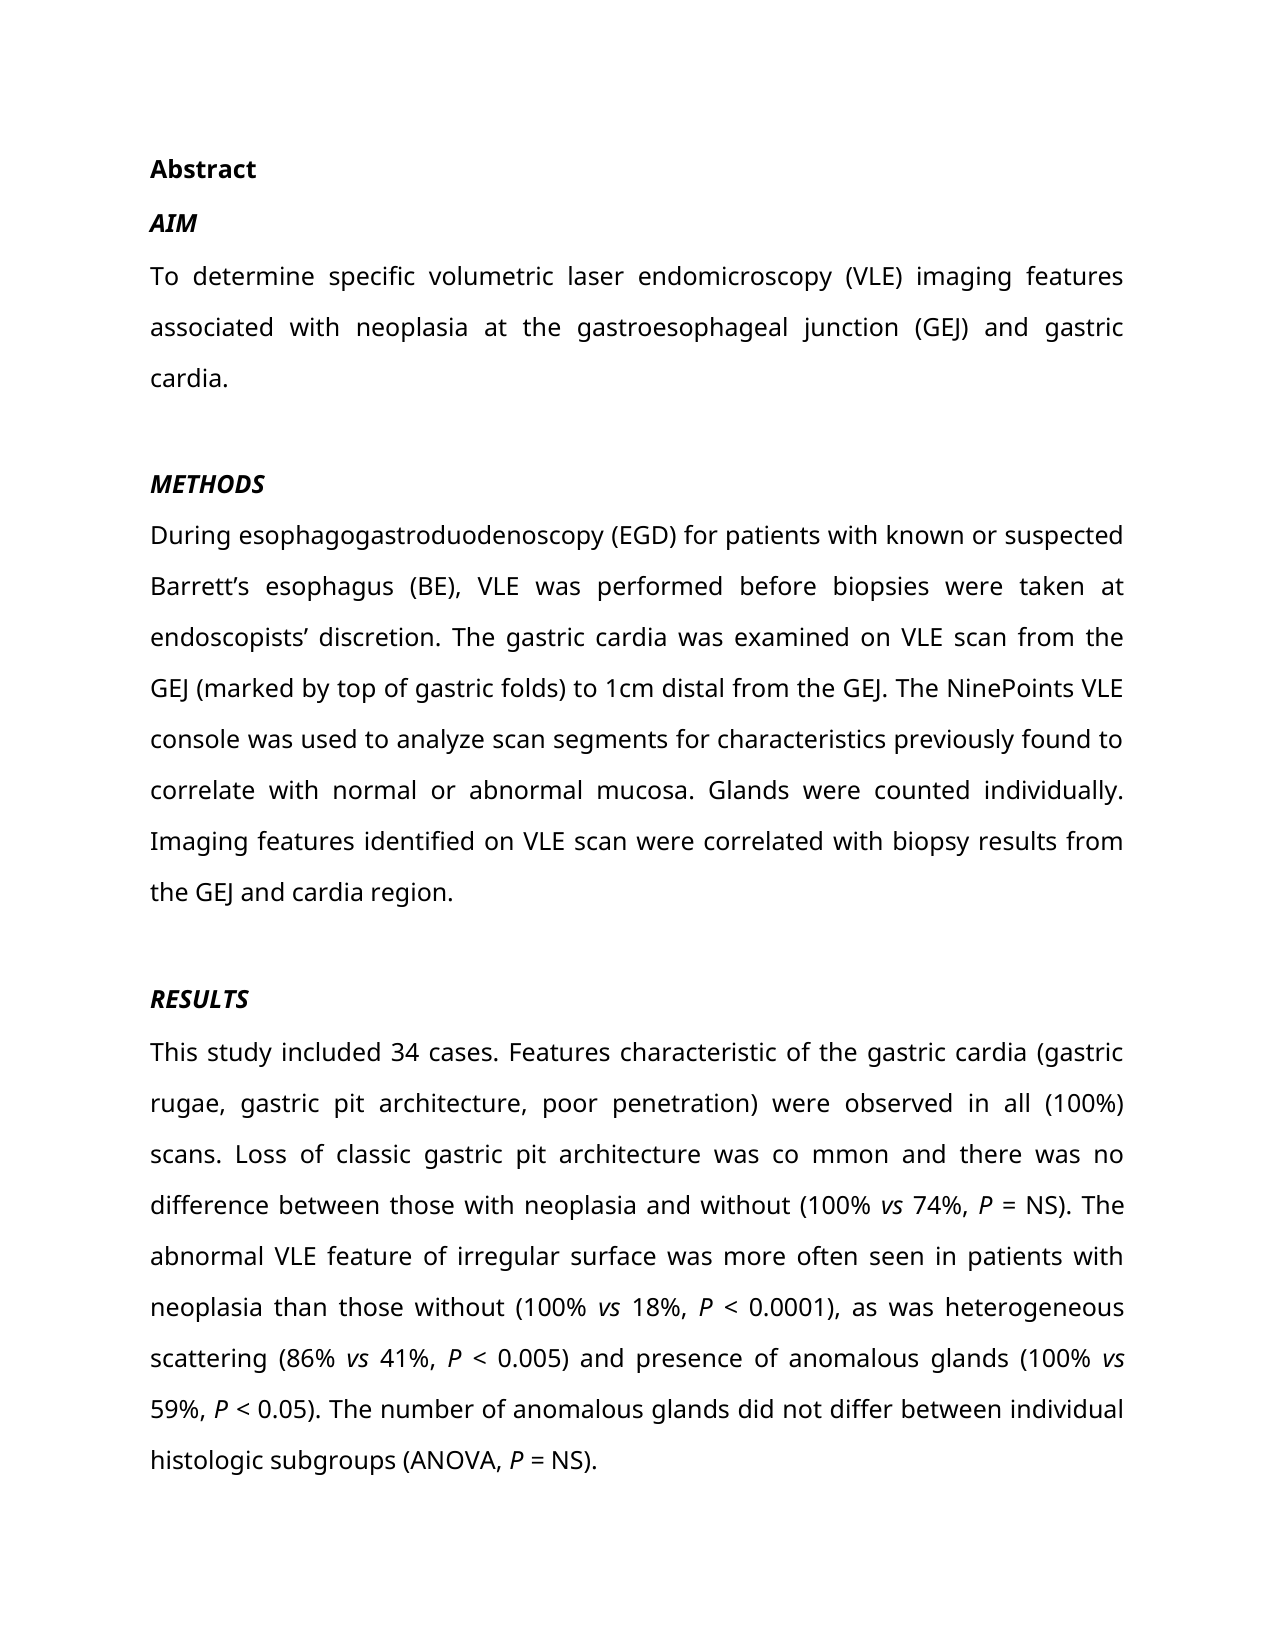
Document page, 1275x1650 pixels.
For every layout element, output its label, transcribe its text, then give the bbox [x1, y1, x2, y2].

text To determine specific volumetric laser endomicroscopy (VLE) imaging features associated with neoplasia at the gastroesophageal junction (GEJ) and gastric cardia. [150, 258, 1125, 394]
text METHODS [150, 467, 1125, 501]
text Abstract [150, 152, 1125, 186]
text This study included 34 cases. Features characteristic of the gastric cardia (gastric rugae, gastric pit architecture, poor penetration) were observed in all (100%) scans. Loss of classic gastric pit architecture was co mmon and there was no difference between those with neoplasia and without (100% vs 74%, P = NS). The abnormal VLE feature of irregular surface was more often seen in patients with neoplasia than those without (100% vs 18%, P < 0.0001), as was heterogeneous scattering (86% vs 41%, P < 0.005) and presence of anomalous glands (100% vs 59%, P < 0.05). The number of anomalous glands did not differ between individual histologic subgroups (ANOVA, P = NS). [150, 1034, 1125, 1477]
text During esophagogastroduodenoscopy (EGD) for patients with known or suspected Barrett’s esophagus (BE), VLE was performed before biopsies were taken at endoscopists’ discretion. The gastric cardia was examined on VLE scan from the GEJ (marked by top of gastric folds) to 1cm distal from the GEJ. The NinePoints VLE console was used to analyze scan segments for characteristics previously found to correlate with normal or abnormal mucosa. Glands were counted individually. Imaging features identified on VLE scan were correlated with biopsy results from the GEJ and cardia region. [150, 518, 1125, 909]
text AIM [150, 205, 1125, 239]
text RESULTS [150, 981, 1125, 1015]
